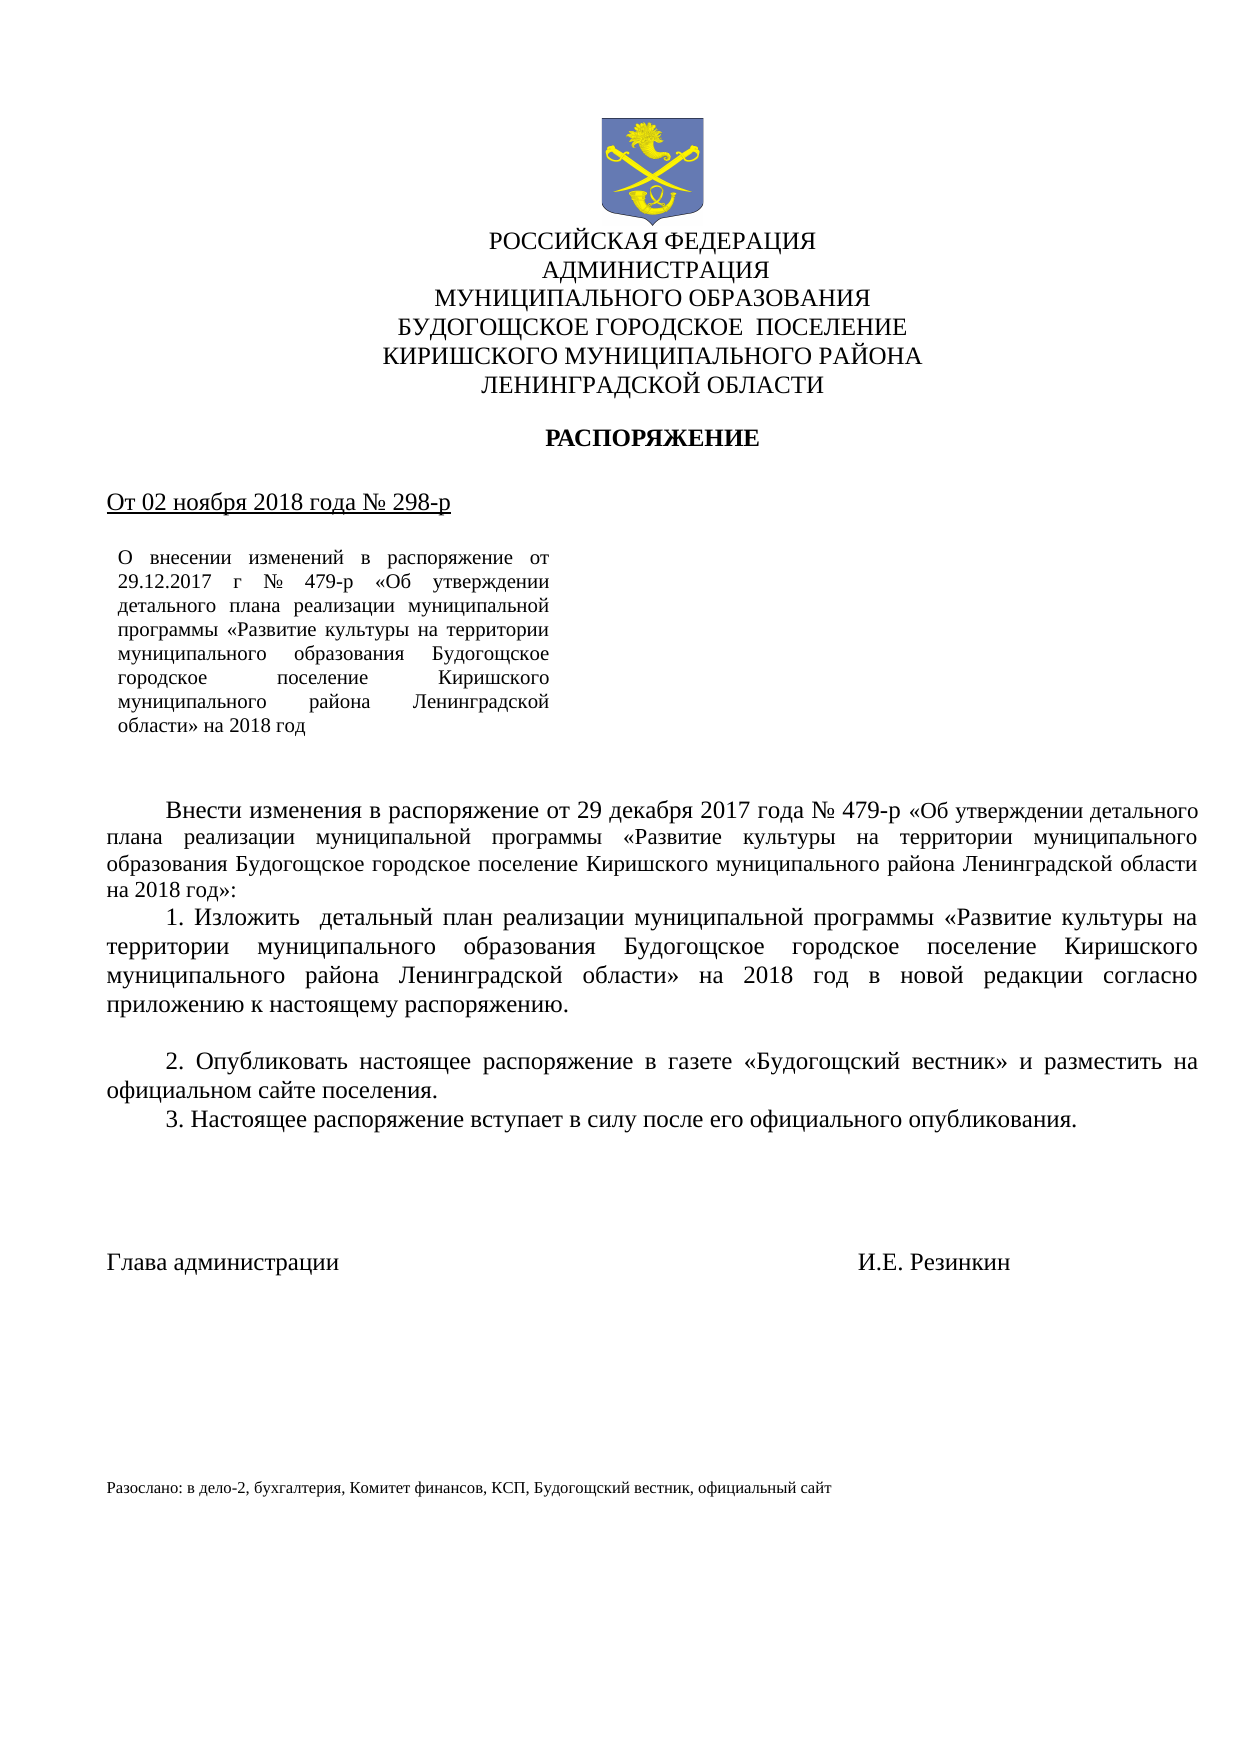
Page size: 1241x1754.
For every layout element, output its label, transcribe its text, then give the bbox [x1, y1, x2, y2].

text 1. Изложить детальный план реализации муниципальной программы «Развитие культуры на территории муниципального образования Будогощское городское поселение Киришского муниципального района Ленинградской области» на 2018 год в новой редакции согласно приложению к настоящему распоряжению. [106, 902, 1199, 1017]
text ЛЕНИНГРАДСКОЙ ОБЛАСТИ [106, 370, 1199, 398]
text От 02 ноября 2018 года № 298-р [106, 487, 1199, 516]
table_header О внесении изменений в распоряжение от 29.12.2017 г № 479-р «Об утверждении детального плана реализации муниципальной программы «Развитие культуры на территории муниципального образования Будогощское городское поселение Киришского муниципального района Ленинградской области» на 2018 год [106, 545, 561, 737]
text Глава администрации И.Е. Резинкин [106, 1247, 1199, 1276]
text АДМИНИСТРАЦИЯ [106, 255, 1199, 283]
text 2. Опубликовать настоящее распоряжение в газете «Будогощский вестник» и разместить на официальном сайте поселения. [106, 1046, 1199, 1104]
text РОССИЙСКАЯ ФЕДЕРАЦИЯ [106, 226, 1199, 255]
subtitle РАСПОРЯЖЕНИЕ [106, 423, 1199, 452]
text Внести изменения в распоряжение от 29 декабря 2017 года № 479-р «Об утверждении детального плана реализации муниципальной программы «Развитие культуры на территории муниципального образования Будогощское городское поселение Киришского муниципального района Ленинградской области на 2018 год»: [106, 795, 1199, 902]
text КИРИШСКОГО МУНИЦИПАЛЬНОГО РАЙОНА [106, 341, 1199, 370]
picture [601, 118, 704, 226]
text МУНИЦИПАЛЬНОГО ОБРАЗОВАНИЯ [106, 283, 1199, 312]
text БУДОГОЩСКОЕ ГОРОДСКОЕ ПОСЕЛЕНИЕ [106, 312, 1199, 341]
text Разослано: в дело-2, бухгалтерия, Комитет финансов, КСП, Будогощский вестник, официальный сайт [106, 1477, 1199, 1497]
text 3. Настоящее распоряжение вступает в силу после его официального опубликования. [106, 1104, 1199, 1132]
